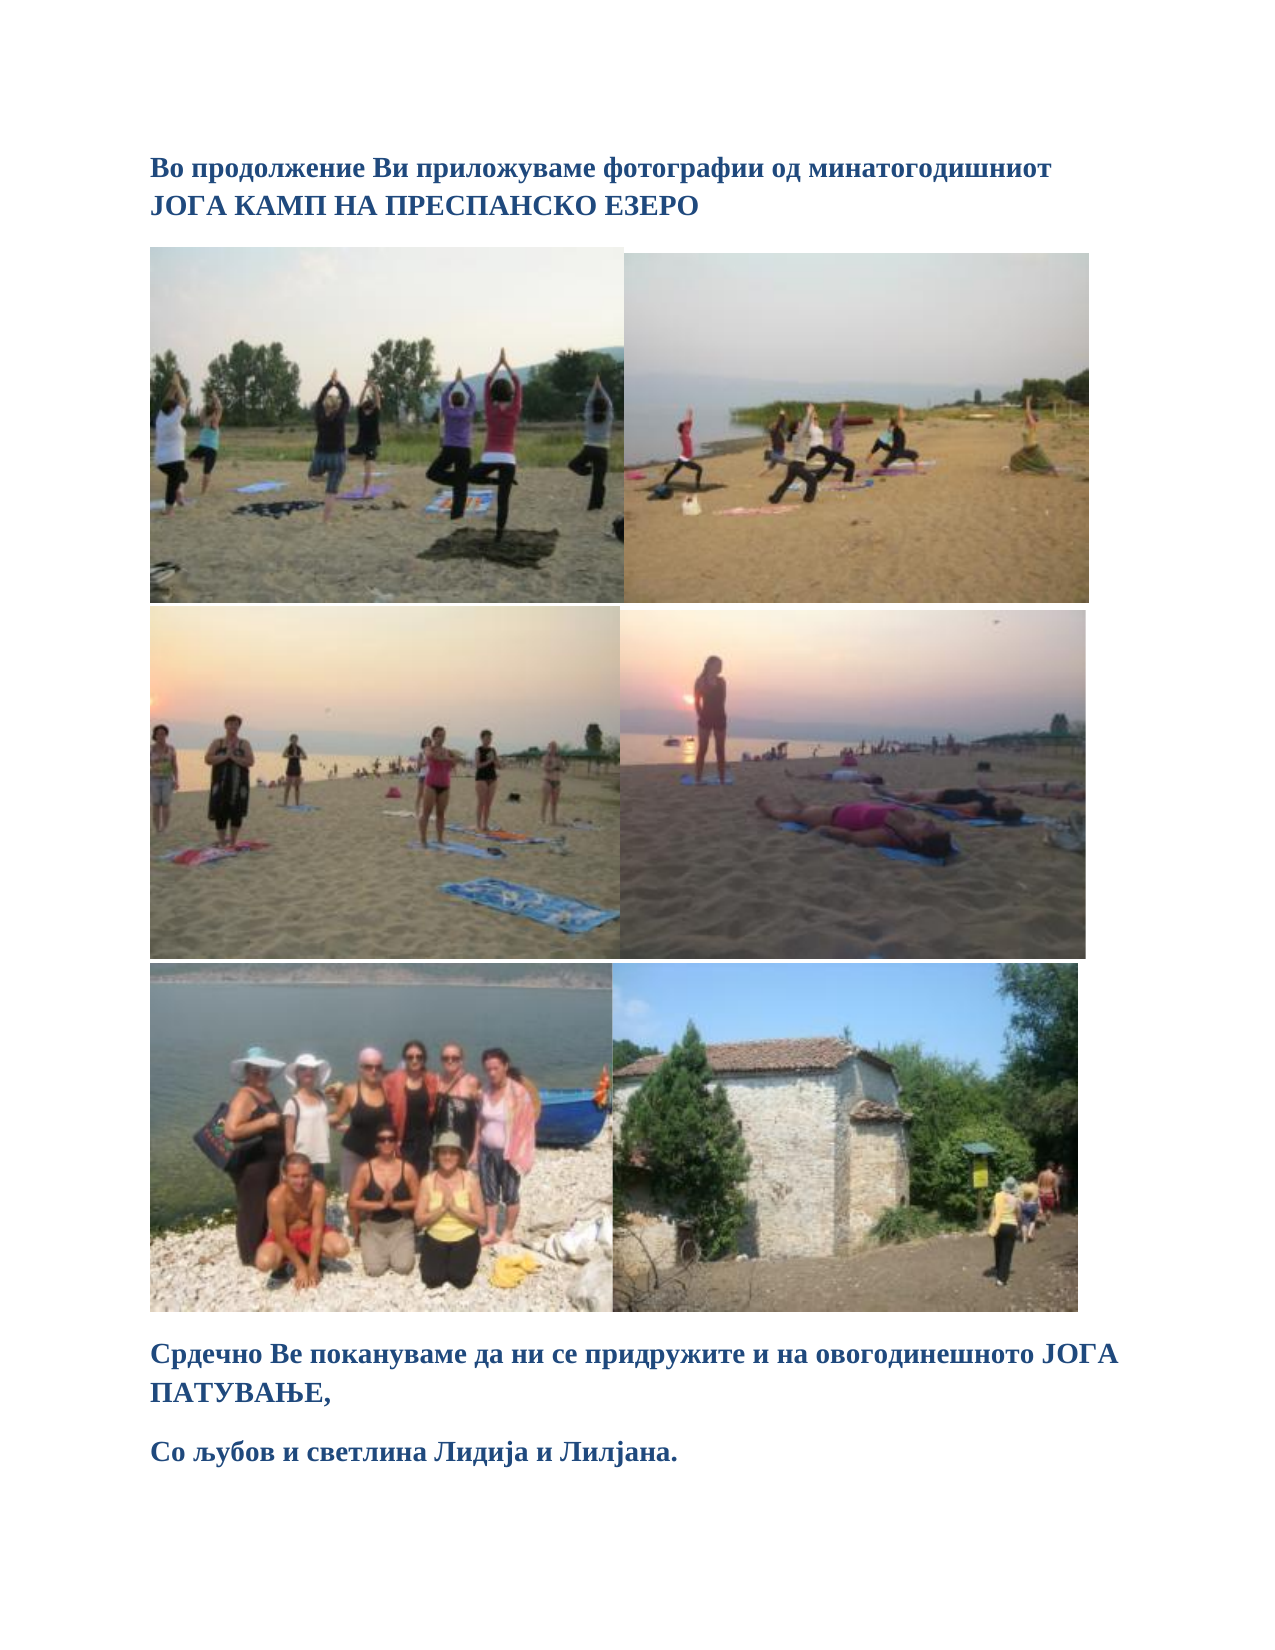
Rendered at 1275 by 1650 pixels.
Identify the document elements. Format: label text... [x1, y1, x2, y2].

picture [150, 606, 1086, 959]
text Во продолжение Ви приложуваме фотографии од минатогодишниот ЈОГА КАМП НА ПРЕСПАНСКО ЕЗЕРО [150, 150, 1125, 222]
picture [150, 247, 1089, 603]
text Срдечно Ве покануваме да ни се придружите и на овогодинешното ЈОГА ПАТУВАЊЕ, [150, 1337, 1125, 1409]
picture [150, 963, 1078, 1312]
text Со љубов и светлина Лидија и Лилјана. [150, 1434, 1125, 1468]
